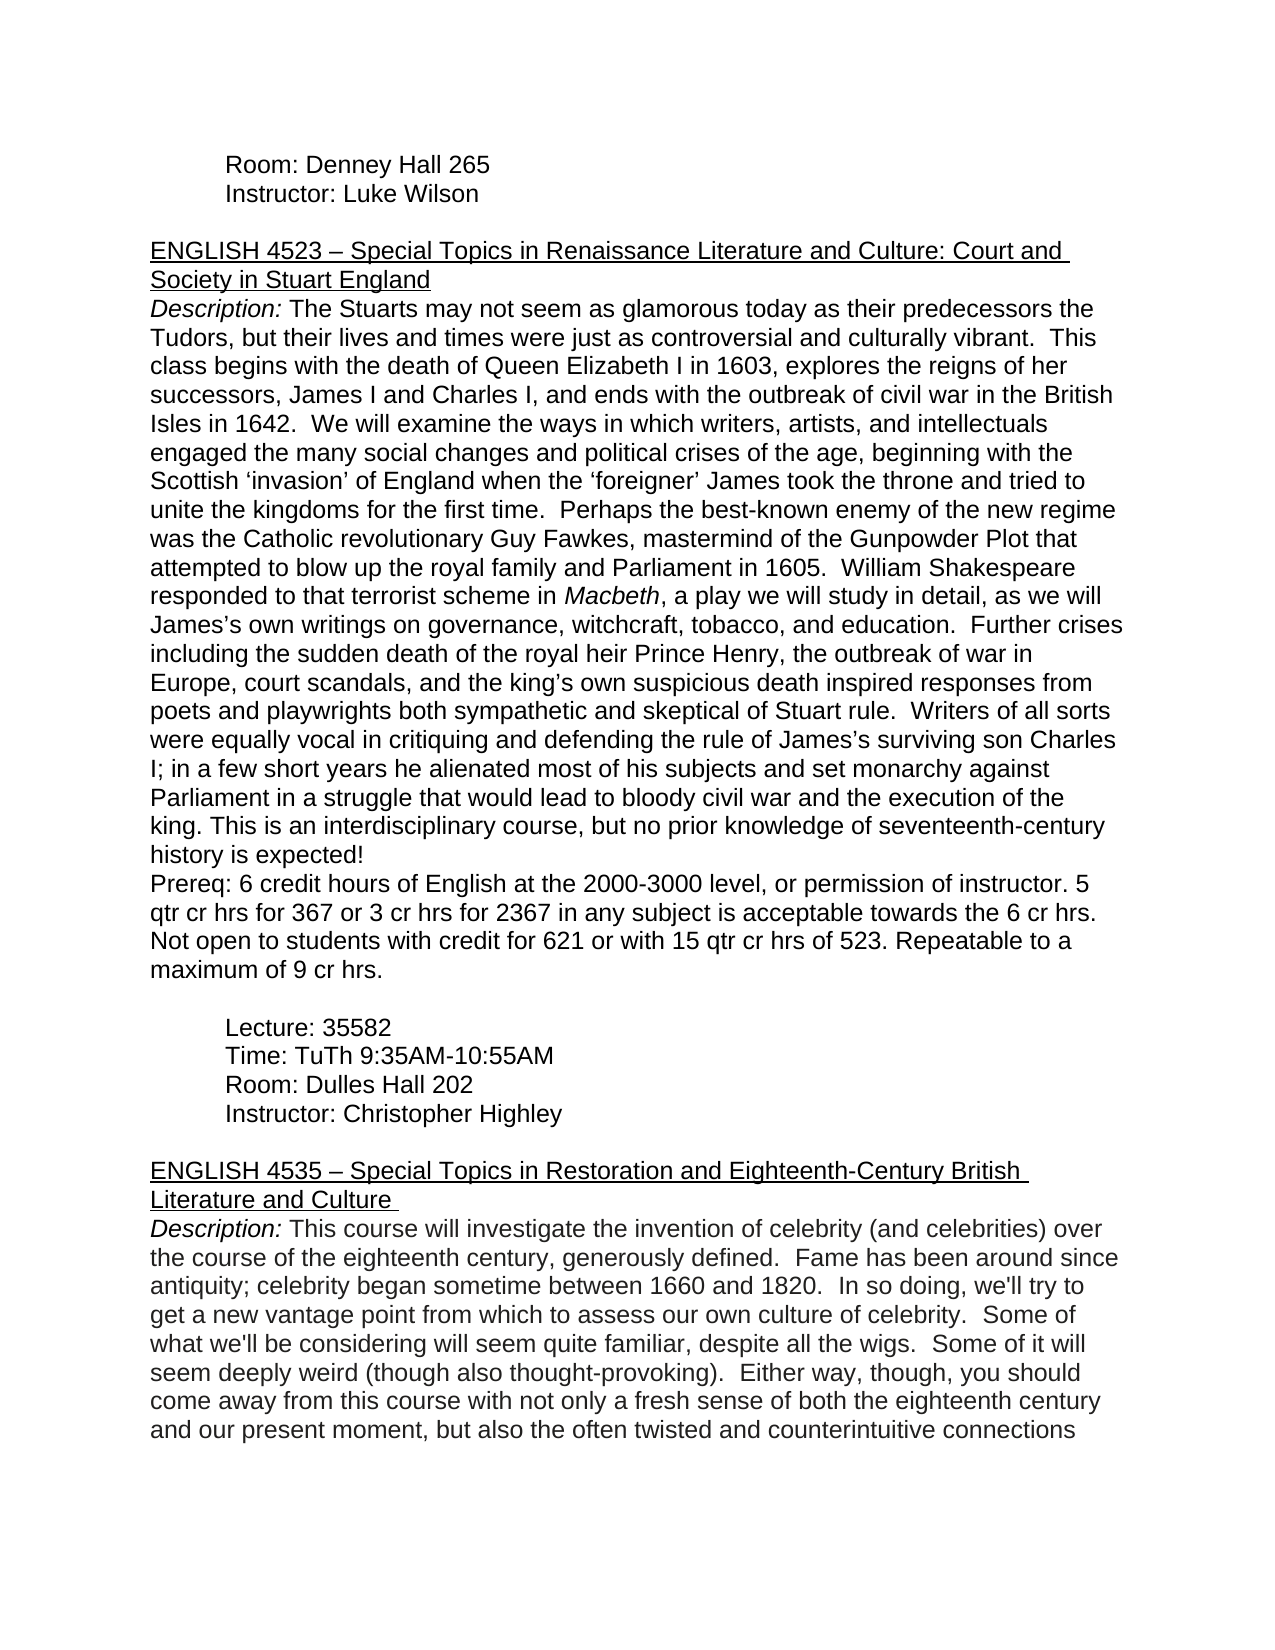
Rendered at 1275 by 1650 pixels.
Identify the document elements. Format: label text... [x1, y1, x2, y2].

text Lecture: 35582 [150, 1012, 1125, 1041]
text ENGLISH 4535 – Special Topics in Restoration and Eighteenth-Century British Literature and Culture [150, 1156, 1125, 1214]
text ENGLISH 4523 – Special Topics in Renaissance Literature and Culture: Court and Society in Stuart England [150, 236, 1125, 294]
text Time: TuTh 9:35AM-10:55AM [150, 1041, 1125, 1070]
text Prereq: 6 credit hours of English at the 2000-3000 level, or permission of instructor. 5 qtr cr hrs for 367 or 3 cr hrs for 2367 in any subject is acceptable towards the 6 cr hrs. Not open to students with credit for 621 or with 15 qtr cr hrs of 523. Repeatable to a maximum of 9 cr hrs. [150, 869, 1125, 984]
text Description: The Stuarts may not seem as glamorous today as their predecessors the Tudors, but their lives and times were just as controversial and culturally vibrant. This class begins with the death of Queen Elizabeth I in 1603, explores the reigns of her successors, James I and Charles I, and ends with the outbreak of civil war in the British Isles in 1642. We will examine the ways in which writers, artists, and intellectuals engaged the many social changes and political crises of the age, beginning with the Scottish ‘invasion’ of England when the ‘foreigner’ James took the throne and tried to unite the kingdoms for the first time. Perhaps the best-known enemy of the new regime was the Catholic revolutionary Guy Fawkes, mastermind of the Gunpowder Plot that attempted to blow up the royal family and Parliament in 1605. William Shakespeare responded to that terrorist scheme in Macbeth, a play we will study in detail, as we will James’s own writings on governance, witchcraft, tobacco, and education. Further crises including the sudden death of the royal heir Prince Henry, the outbreak of war in Europe, court scandals, and the king’s own suspicious death inspired responses from poets and playwrights both sympathetic and skeptical of Stuart rule. Writers of all sorts were equally vocal in critiquing and defending the rule of James’s surviving son Charles I; in a few short years he alienated most of his subjects and set monarchy against Parliament in a struggle that would lead to bloody civil war and the execution of the king. This is an interdisciplinary course, but no prior knowledge of seventeenth-century history is expected! [150, 294, 1125, 869]
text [150, 1214, 1125, 1444]
text Room: Denney Hall 265 Instructor: Luke Wilson [225, 150, 1125, 207]
text Room: Dulles Hall 202 Instructor: Christopher Highley [225, 1070, 1125, 1127]
